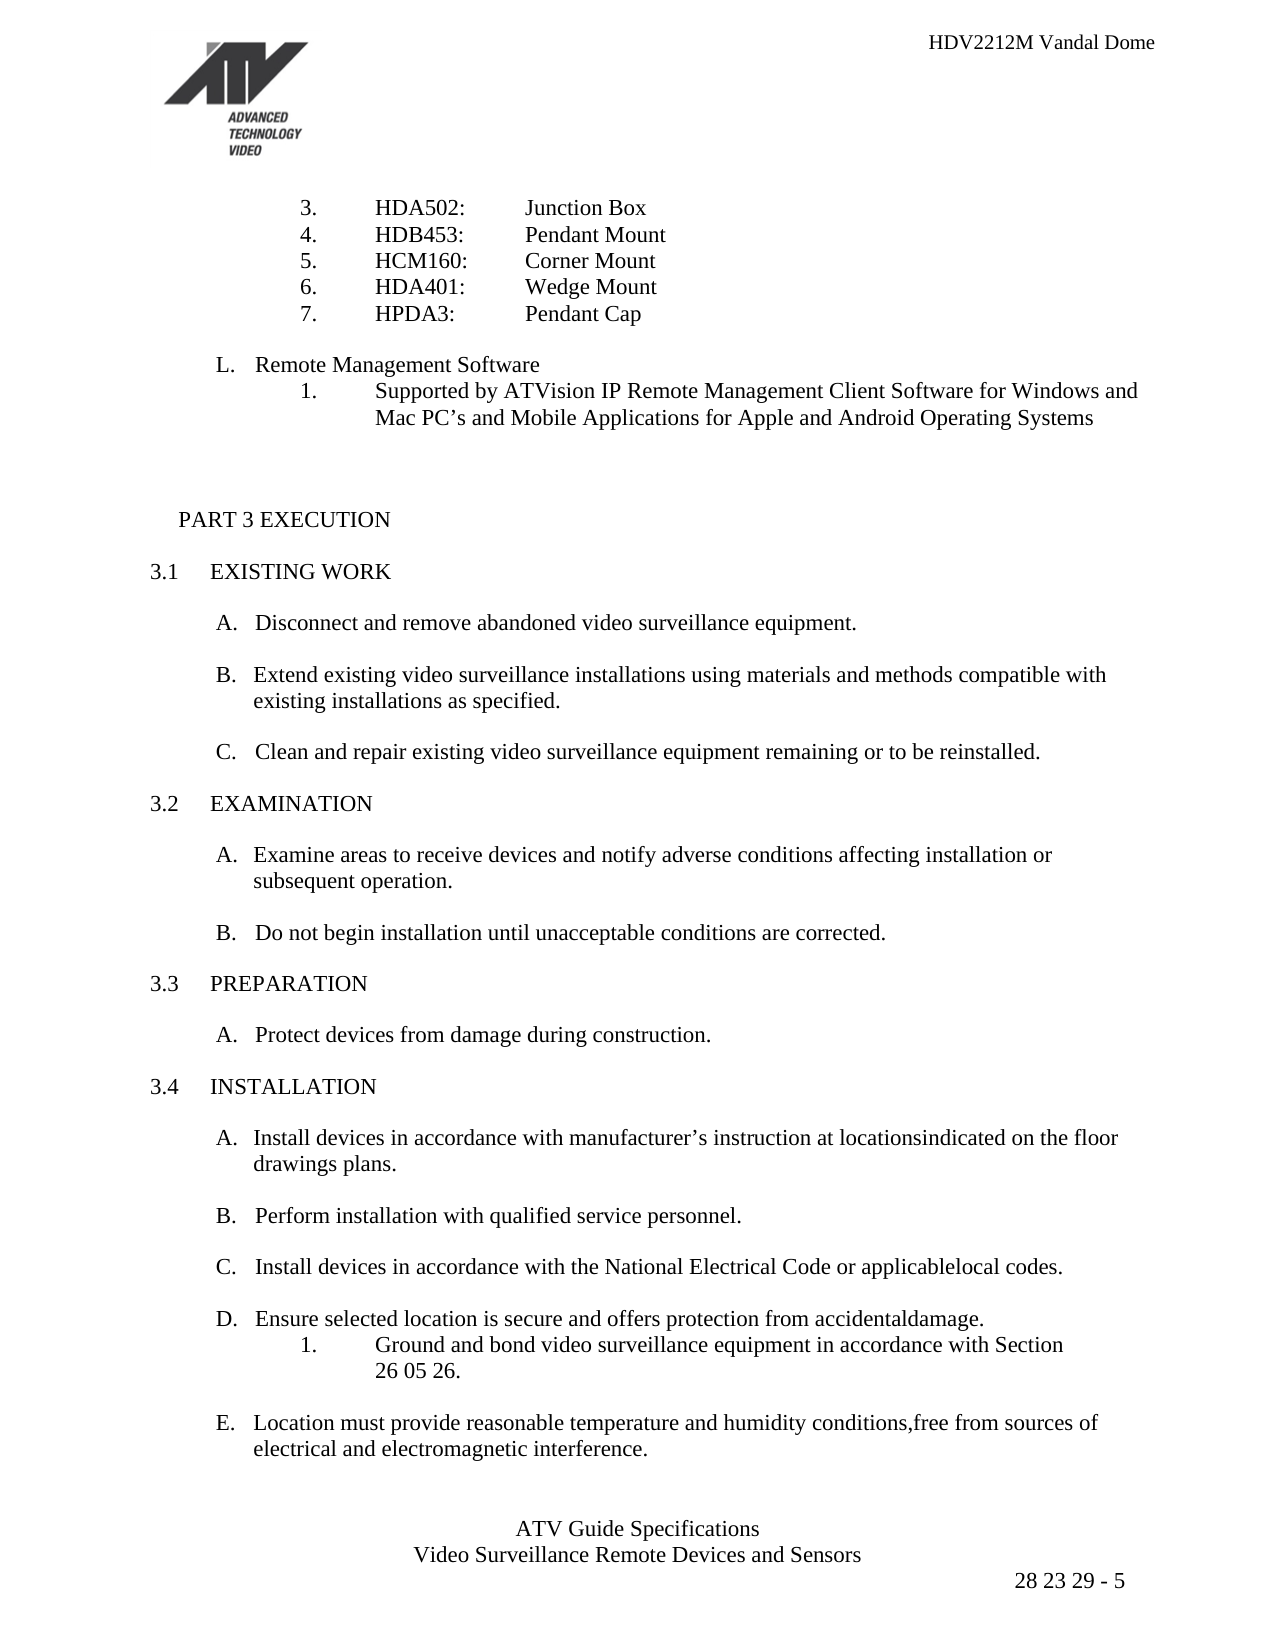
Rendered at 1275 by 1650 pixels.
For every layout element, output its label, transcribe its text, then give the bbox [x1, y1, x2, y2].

text INSTALLATION [150, 1073, 1155, 1099]
text Disconnect and remove abandoned video surveillance equipment. [216, 609, 1155, 636]
text Install devices in accordance with manufacturer’s instruction at locationsindicated on the floor drawings plans. [216, 1124, 1155, 1177]
text EXAMINATION [150, 790, 1155, 816]
text Perform installation with qualified service personnel. [216, 1202, 1155, 1228]
text EXISTING WORK [150, 558, 1155, 584]
text Ground and bond video surveillance equipment in accordance with Section 26 05 26. [300, 1331, 1155, 1384]
text Remote Management Software [216, 351, 1155, 377]
text Clean and repair existing video surveillance equipment remaining or to be reinstalled. [216, 738, 1155, 765]
text Extend existing video surveillance installations using materials and methods compatible with existing installations as specified. [216, 661, 1155, 713]
text Examine areas to receive devices and notify adverse conditions affecting installation or subsequent operation. [216, 841, 1155, 894]
text EXECUTION [178, 507, 1155, 533]
text Location must provide reasonable temperature and humidity conditions,free from sources of electrical and electromagnetic interference. [216, 1409, 1155, 1461]
text HCM160: Corner Mount [300, 247, 1155, 273]
text HPDA3: Pendant Cap [300, 300, 1155, 326]
text Supported by ATVision IP Remote Management Client Software for Windows and Mac PC’s and Mobile Applications for Apple and Android Operating Systems [300, 377, 1155, 430]
picture [150, 30, 322, 168]
text HDA502: Junction Box [300, 194, 1155, 221]
text Install devices in accordance with the National Electrical Code or applicablelocal codes. [216, 1253, 1155, 1279]
text PREPARATION [150, 970, 1155, 996]
text HDA401: Wedge Mount [300, 273, 1155, 300]
text Protect devices from damage during construction. [216, 1021, 1155, 1048]
text HDB453: Pendant Mount [300, 221, 1155, 247]
text Do not begin installation until unacceptable conditions are corrected. [216, 919, 1155, 945]
text Ensure selected location is secure and offers protection from accidentaldamage. [216, 1304, 1155, 1331]
